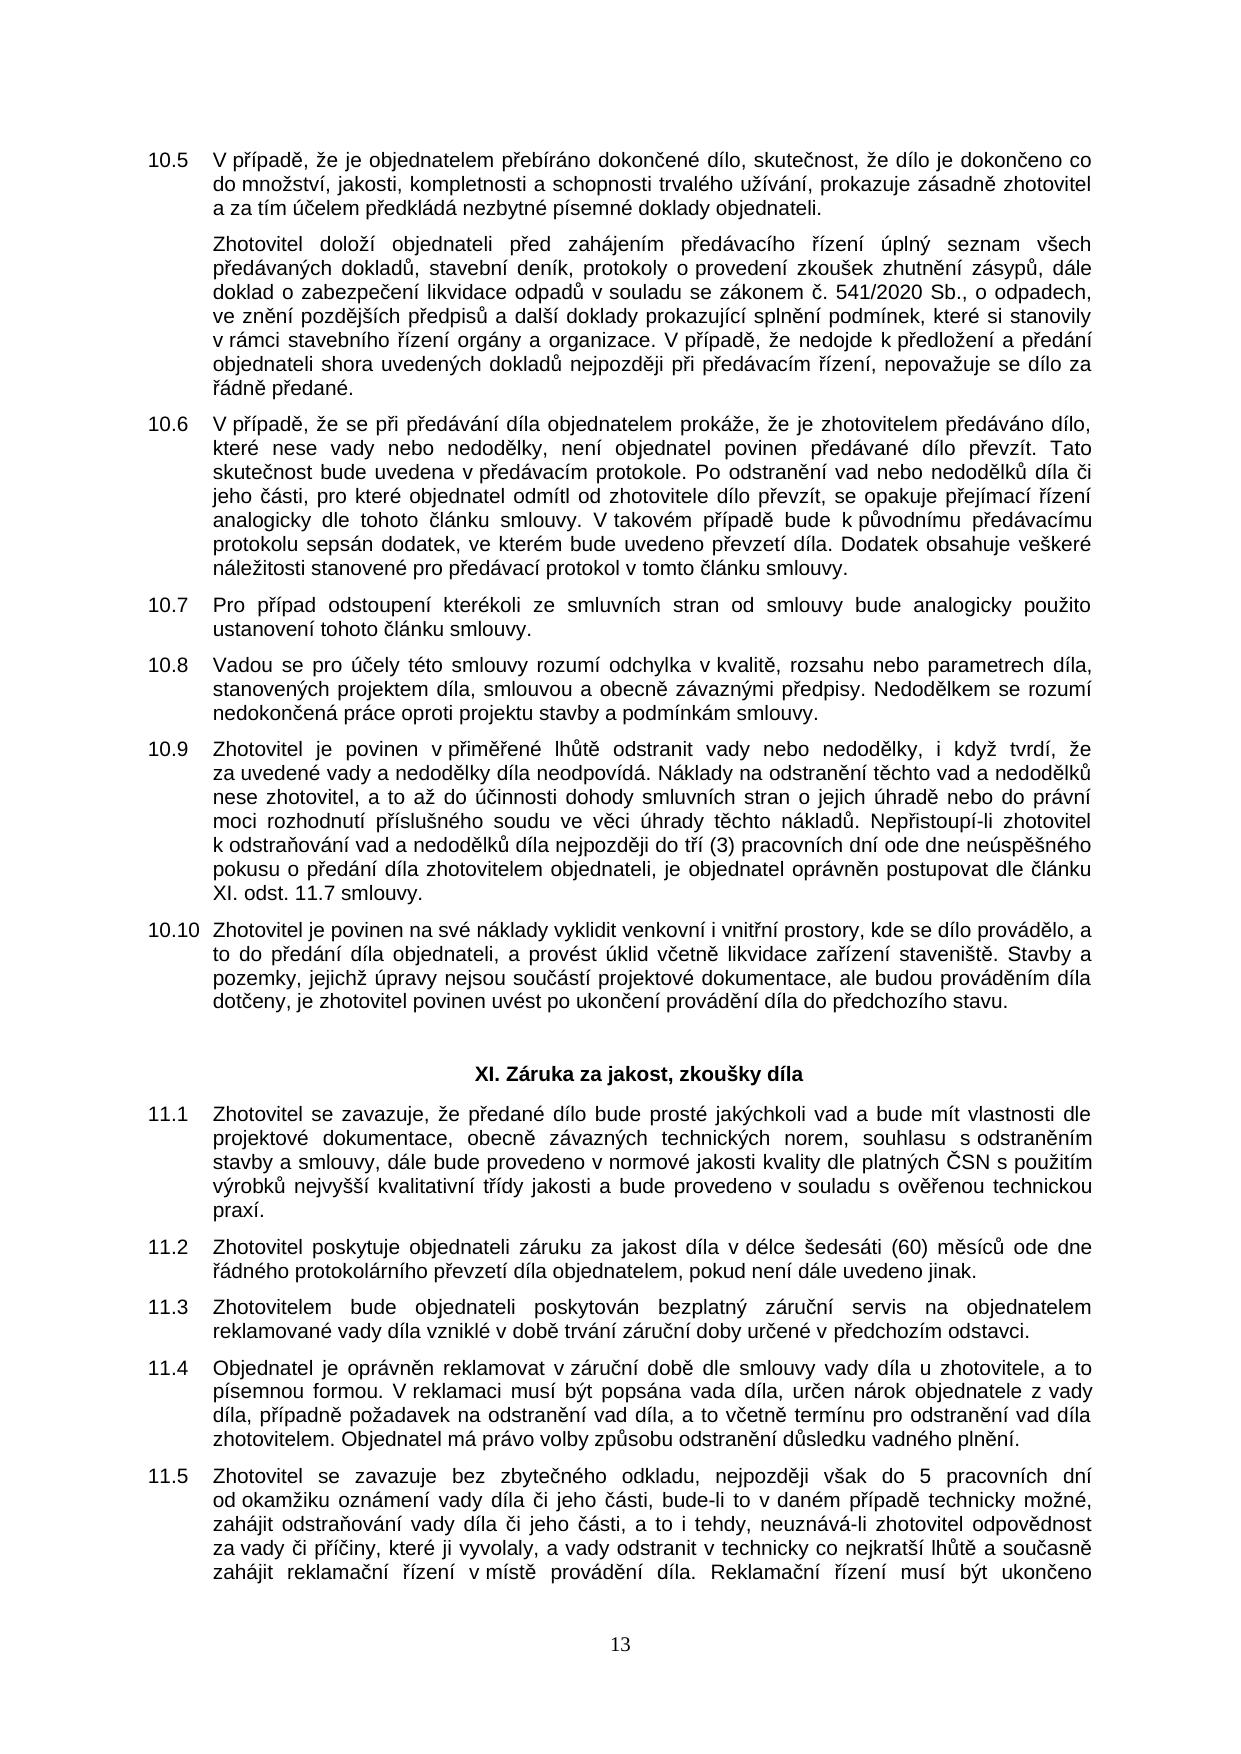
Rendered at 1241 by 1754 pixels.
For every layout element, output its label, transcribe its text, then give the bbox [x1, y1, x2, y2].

list Zhotovitel je povinen v přiměřené lhůtě odstranit vady nebo nedodělky, i když tvrdí, že za uvedené vady a nedodělky díla neodpovídá. Náklady na odstranění těchto vad a nedodělků nese zhotovitel, a to až do účinnosti dohody smluvních stran o jejich úhradě nebo do právní moci rozhodnutí příslušného soudu ve věci úhrady těchto nákladů. Nepřistoupí-li zhotovitel k odstraňování vad a nedodělků díla nejpozději do tří (3) pracovních dní ode dne neúspěšného pokusu o předání díla zhotovitelem objednateli, je objednatel oprávněn postupovat dle článku XI. odst. 11.7 smlouvy. [148, 737, 1093, 905]
list Objednatel je oprávněn reklamovat v záruční době dle smlouvy vady díla u zhotovitele, a to písemnou formou. V reklamaci musí být popsána vada díla, určen nárok objednatele z vady díla, případně požadavek na odstranění vad díla, a to včetně termínu pro odstranění vad díla zhotovitelem. Objednatel má právo volby způsobu odstranění důsledku vadného plnění. [148, 1355, 1093, 1451]
list Zhotovitel se zavazuje, že předané dílo bude prosté jakýchkoli vad a bude mít vlastnosti dle projektové dokumentace, obecně závazných technických norem, souhlasu s odstraněním stavby a smlouvy, dále bude provedeno v normové jakosti kvality dle platných ČSN s použitím výrobků nejvyšší kvalitativní třídy jakosti a bude provedeno v souladu s ověřenou technickou praxí. [148, 1102, 1093, 1222]
list Pro případ odstoupení kterékoli ze smluvních stran od smlouvy bude analogicky použito ustanovení tohoto článku smlouvy. [148, 592, 1093, 640]
list V případě, že se při předávání díla objednatelem prokáže, že je zhotovitelem předáváno dílo, které nese vady nebo nedodělky, není objednatel povinen předávané dílo převzít. Tato skutečnost bude uvedena v předávacím protokole. Po odstranění vad nebo nedodělků díla či jeho části, pro které objednatel odmítl od zhotovitele dílo převzít, se opakuje přejímací řízení analogicky dle tohoto článku smlouvy. V takovém případě bude k původnímu předávacímu protokolu sepsán dodatek, ve kterém bude uvedeno převzetí díla. Dodatek obsahuje veškeré náležitosti stanovené pro předávací protokol v tomto článku smlouvy. [148, 412, 1093, 580]
list V případě, že je objednatelem přebíráno dokončené dílo, skutečnost, že dílo je dokončeno co do množství, jakosti, kompletnosti a schopnosti trvalého užívání, prokazuje zásadně zhotovitel a za tím účelem předkládá nezbytné písemné doklady objednateli. [148, 148, 1093, 219]
list Záruka za jakost, zkoušky díla [185, 1062, 1093, 1086]
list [148, 1464, 1093, 1583]
list Zhotovitel je povinen na své náklady vyklidit venkovní i vnitřní prostory, kde se dílo provádělo, a to do předání díla objednateli, a provést úklid včetně likvidace zařízení staveniště. Stavby a pozemky, jejichž úpravy nejsou součástí projektové dokumentace, ale budou prováděním díla dotčeny, je zhotovitel povinen uvést po ukončení provádění díla do předchozího stavu. [148, 917, 1093, 1013]
list Zhotovitelem bude objednateli poskytován bezplatný záruční servis na objednatelem reklamované vady díla vzniklé v době trvání záruční doby určené v předchozím odstavci. [148, 1295, 1093, 1343]
list Vadou se pro účely této smlouvy rozumí odchylka v kvalitě, rozsahu nebo parametrech díla, stanovených projektem díla, smlouvou a obecně závaznými předpisy. Nedodělkem se rozumí nedokončená práce oproti projektu stavby a podmínkám smlouvy. [148, 653, 1093, 725]
text Zhotovitel doloží objednateli před zahájením předávacího řízení úplný seznam všech předávaných dokladů, stavební deník, protokoly o provedení zkoušek zhutnění zásypů, dále doklad o zabezpečení likvidace odpadů v souladu se zákonem č. 541/2020 Sb., o odpadech, ve znění pozdějších předpisů a další doklady prokazující splnění podmínek, které si stanovily v rámci stavebního řízení orgány a organizace. V případě, že nedojde k předložení a předání objednateli shora uvedených dokladů nejpozději při předávacím řízení, nepovažuje se dílo za řádně předané. [213, 232, 1093, 400]
list Zhotovitel poskytuje objednateli záruku za jakost díla v délce šedesáti (60) měsíců ode dne řádného protokolárního převzetí díla objednatelem, pokud není dále uvedeno jinak. [148, 1234, 1093, 1282]
